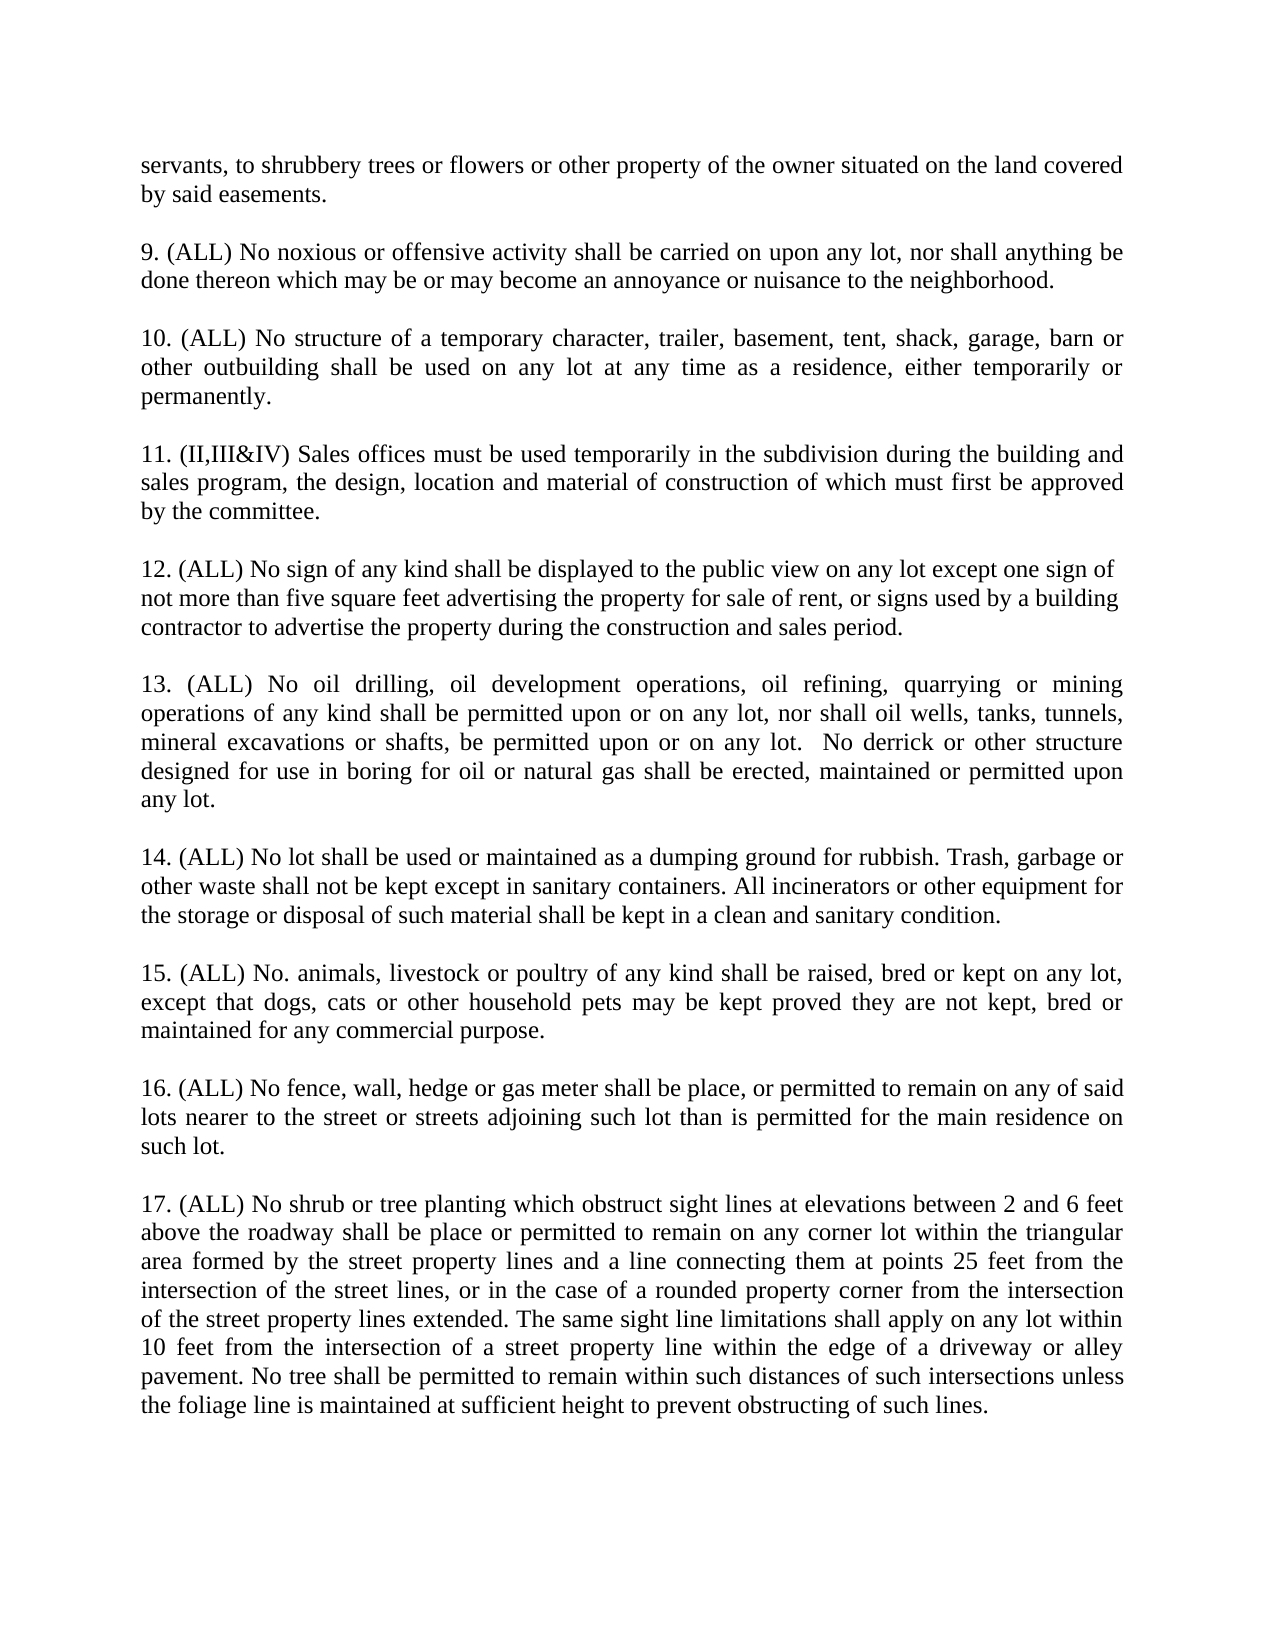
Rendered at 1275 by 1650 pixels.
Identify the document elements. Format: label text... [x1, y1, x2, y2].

text 14. (ALL) No lot shall be used or maintained as a dumping ground for rubbish. Trash, garbage or other waste shall not be kept except in sanitary containers. All incinerators or other equipment for the storage or disposal of such material shall be kept in a clean and sanitary condition. [141, 842, 1125, 929]
text 12. (ALL) No sign of any kind shall be displayed to the public view on any lot except one sign of not more than five square feet advertising the property for sale of rent, or signs used by a building contractor to advertise the property during the construction and sales period. [141, 554, 1125, 640]
text 11. (II,III&IV) Sales offices must be used temporarily in the subdivision during the building and sales program, the design, location and material of construction of which must first be approved by the committee. [141, 439, 1125, 525]
text 9. (ALL) No noxious or offensive activity shall be carried on upon any lot, nor shall anything be done thereon which may be or may become an annoyance or nuisance to the neighborhood. [141, 237, 1125, 294]
text 10. (ALL) No structure of a temporary character, trailer, basement, tent, shack, garage, barn or other outbuilding shall be used on any lot at any time as a residence, either temporarily or permanently. [141, 323, 1125, 409]
text 17. (ALL) No shrub or tree planting which obstruct sight lines at elevations between 2 and 6 feet above the roadway shall be place or permitted to remain on any corner lot within the triangular area formed by the street property lines and a line connecting them at points 25 feet from the intersection of the street lines, or in the case of a rounded property corner from the intersection of the street property lines extended. The same sight line limitations shall apply on any lot within 10 feet from the intersection of a street property line within the edge of a driveway or alley pavement. No tree shall be permitted to remain within such distances of such intersections unless the foliage line is maintained at sufficient height to prevent obstructing of such lines. [141, 1189, 1125, 1419]
text 15. (ALL) No. animals, livestock or poultry of any kind shall be raised, bred or kept on any lot, except that dogs, cats or other household pets may be kept proved they are not kept, bred or maintained for any commercial purpose. [141, 958, 1125, 1044]
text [141, 150, 1125, 207]
text 13. (ALL) No oil drilling, oil development operations, oil refining, quarrying or mining operations of any kind shall be permitted upon or on any lot, nor shall oil wells, tanks, tunnels, mineral excavations or shafts, be permitted upon or on any lot. No derrick or other structure designed for use in boring for oil or natural gas shall be erected, maintained or permitted upon any lot. [141, 669, 1125, 813]
text 16. (ALL) No fence, wall, hedge or gas meter shall be place, or permitted to remain on any of said lots nearer to the street or streets adjoining such lot than is permitted for the main residence on such lot. [141, 1073, 1125, 1159]
